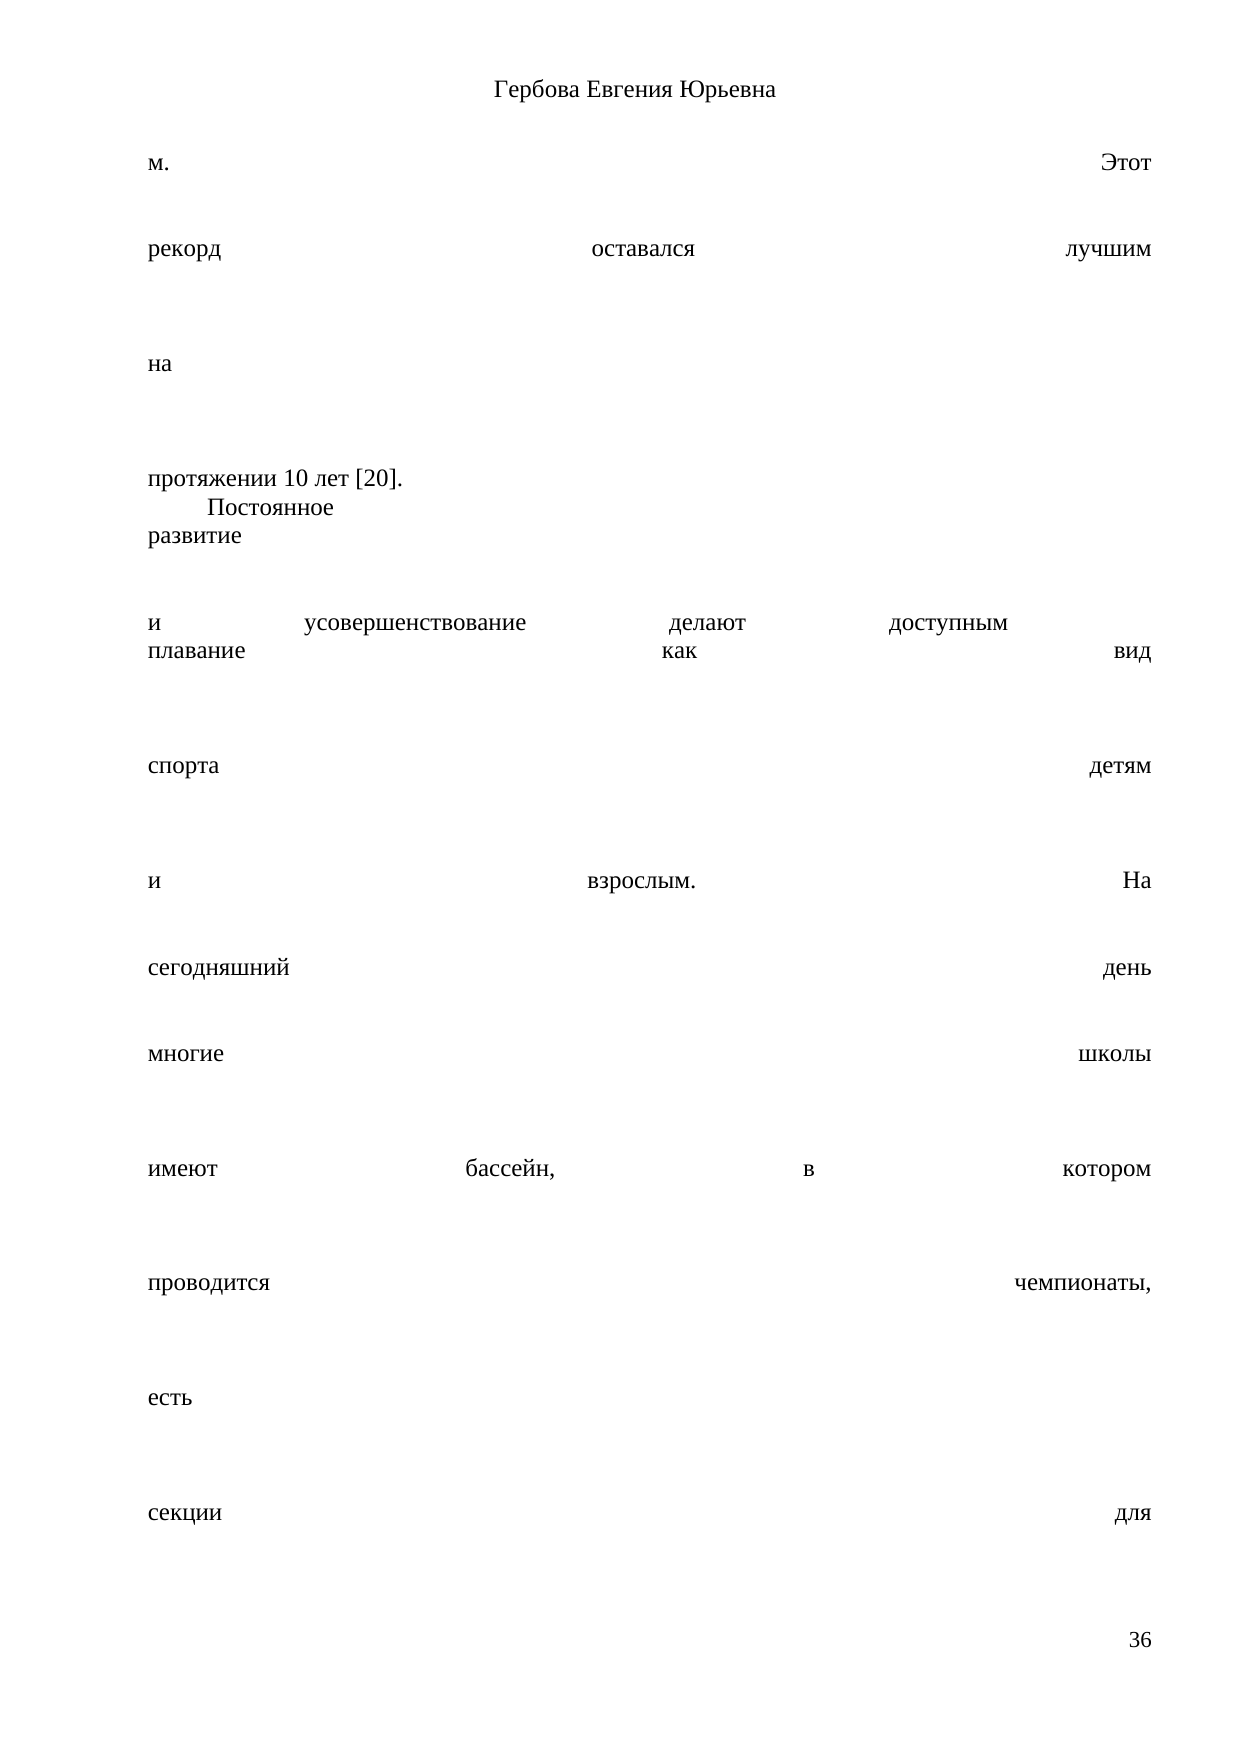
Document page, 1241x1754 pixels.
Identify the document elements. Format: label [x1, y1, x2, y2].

text [148, 492, 1152, 1612]
text [148, 118, 1152, 492]
